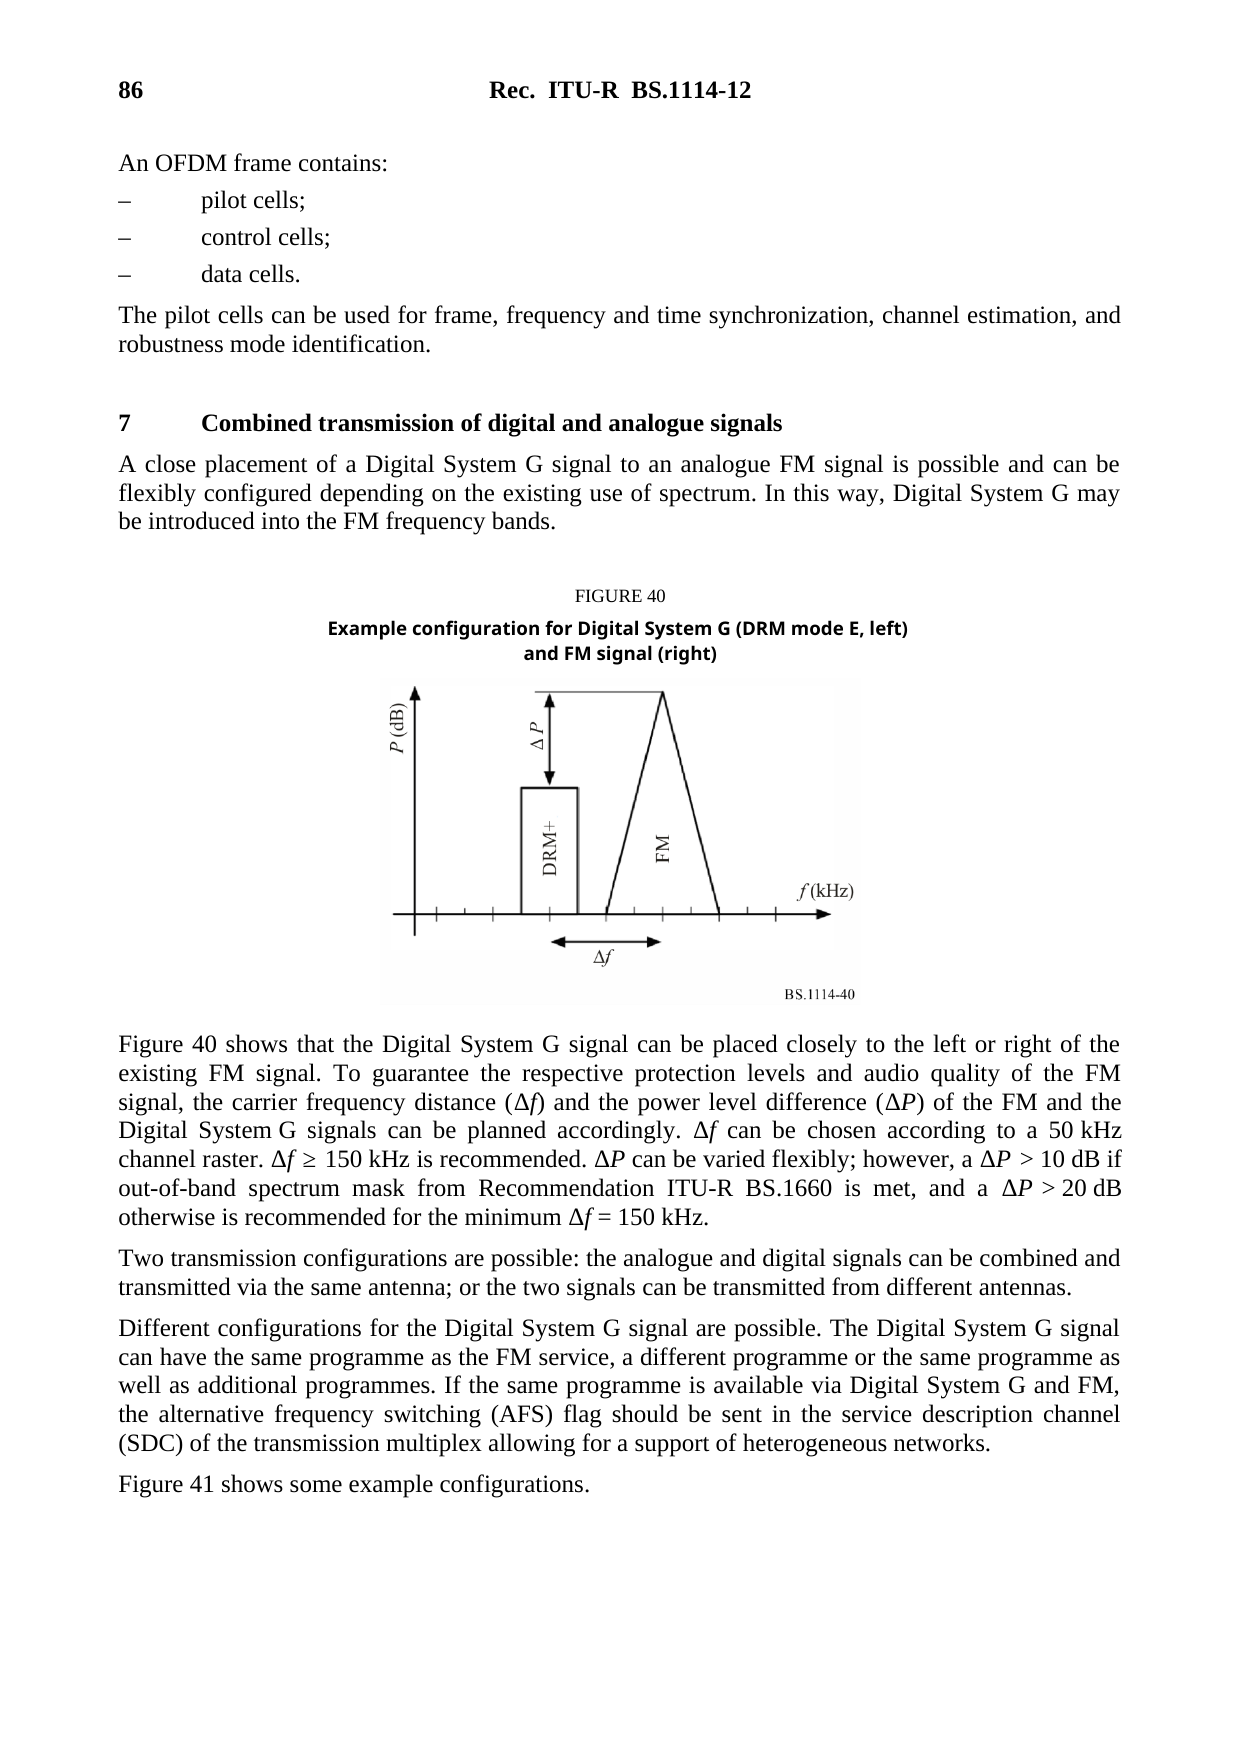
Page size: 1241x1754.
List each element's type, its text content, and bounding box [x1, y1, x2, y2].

text Two transmission configurations are possible: the analogue and digital signals can be combined and transmitted via the same antenna; or the two signals can be transmitted from different antennas. [118, 1243, 1122, 1300]
text Figure 40 shows that the Digital System G signal can be placed closely to the left or right of the existing FM signal. To guarantee the respective protection levels and audio quality of the FM signal, the carrier frequency distance (Δf) and the power level difference (ΔP) of the FM and the Digital System G signals can be planned accordingly. Δf can be chosen according to a 50 kHz channel raster. Δf ≥ 150 kHz is recommended. ΔP can be varied flexibly; however, a ΔP > 10 dB if out-of-band spectrum mask from Recommendation ITU-R BS.1660 is met, and a ΔP > 20 dB otherwise is recommended for the minimum Δf = 150 kHz. [118, 1029, 1122, 1230]
text – data cells. [118, 259, 1122, 288]
text Figure 41 shows some example configurations. [118, 1469, 1122, 1498]
text A close placement of a Digital System G signal to an analogue FM signal is possible and can be flexibly configured depending on the existing use of spectrum. In this way, Digital System G may be introduced into the FM frequency bands. [118, 449, 1122, 535]
text – pilot cells; [118, 185, 1122, 213]
subtitle 7 Combined transmission of digital and analogue signals [118, 408, 1122, 436]
picture [380, 678, 861, 1005]
text An OFDM frame contains: [118, 148, 1122, 176]
text Different configurations for the Digital System G signal are possible. The Digital System G signal can have the same programme as the FM service, a different programme or the same programme as well as additional programmes. If the same programme is available via Digital System G and FM, the alternative frequency switching (AFS) flag should be sent in the service description channel (SDC) of the transmission multiplex allowing for a support of heterogeneous networks. [118, 1313, 1122, 1457]
text The pilot cells can be used for frame, frequency and time synchronization, channel estimation, and robustness mode identification. [118, 300, 1122, 358]
text – control cells; [118, 222, 1122, 251]
text Figure 40 [118, 585, 1122, 607]
title Example configuration for Digital System G (DRM mode E, left) and FM signal (right) [118, 615, 1122, 666]
